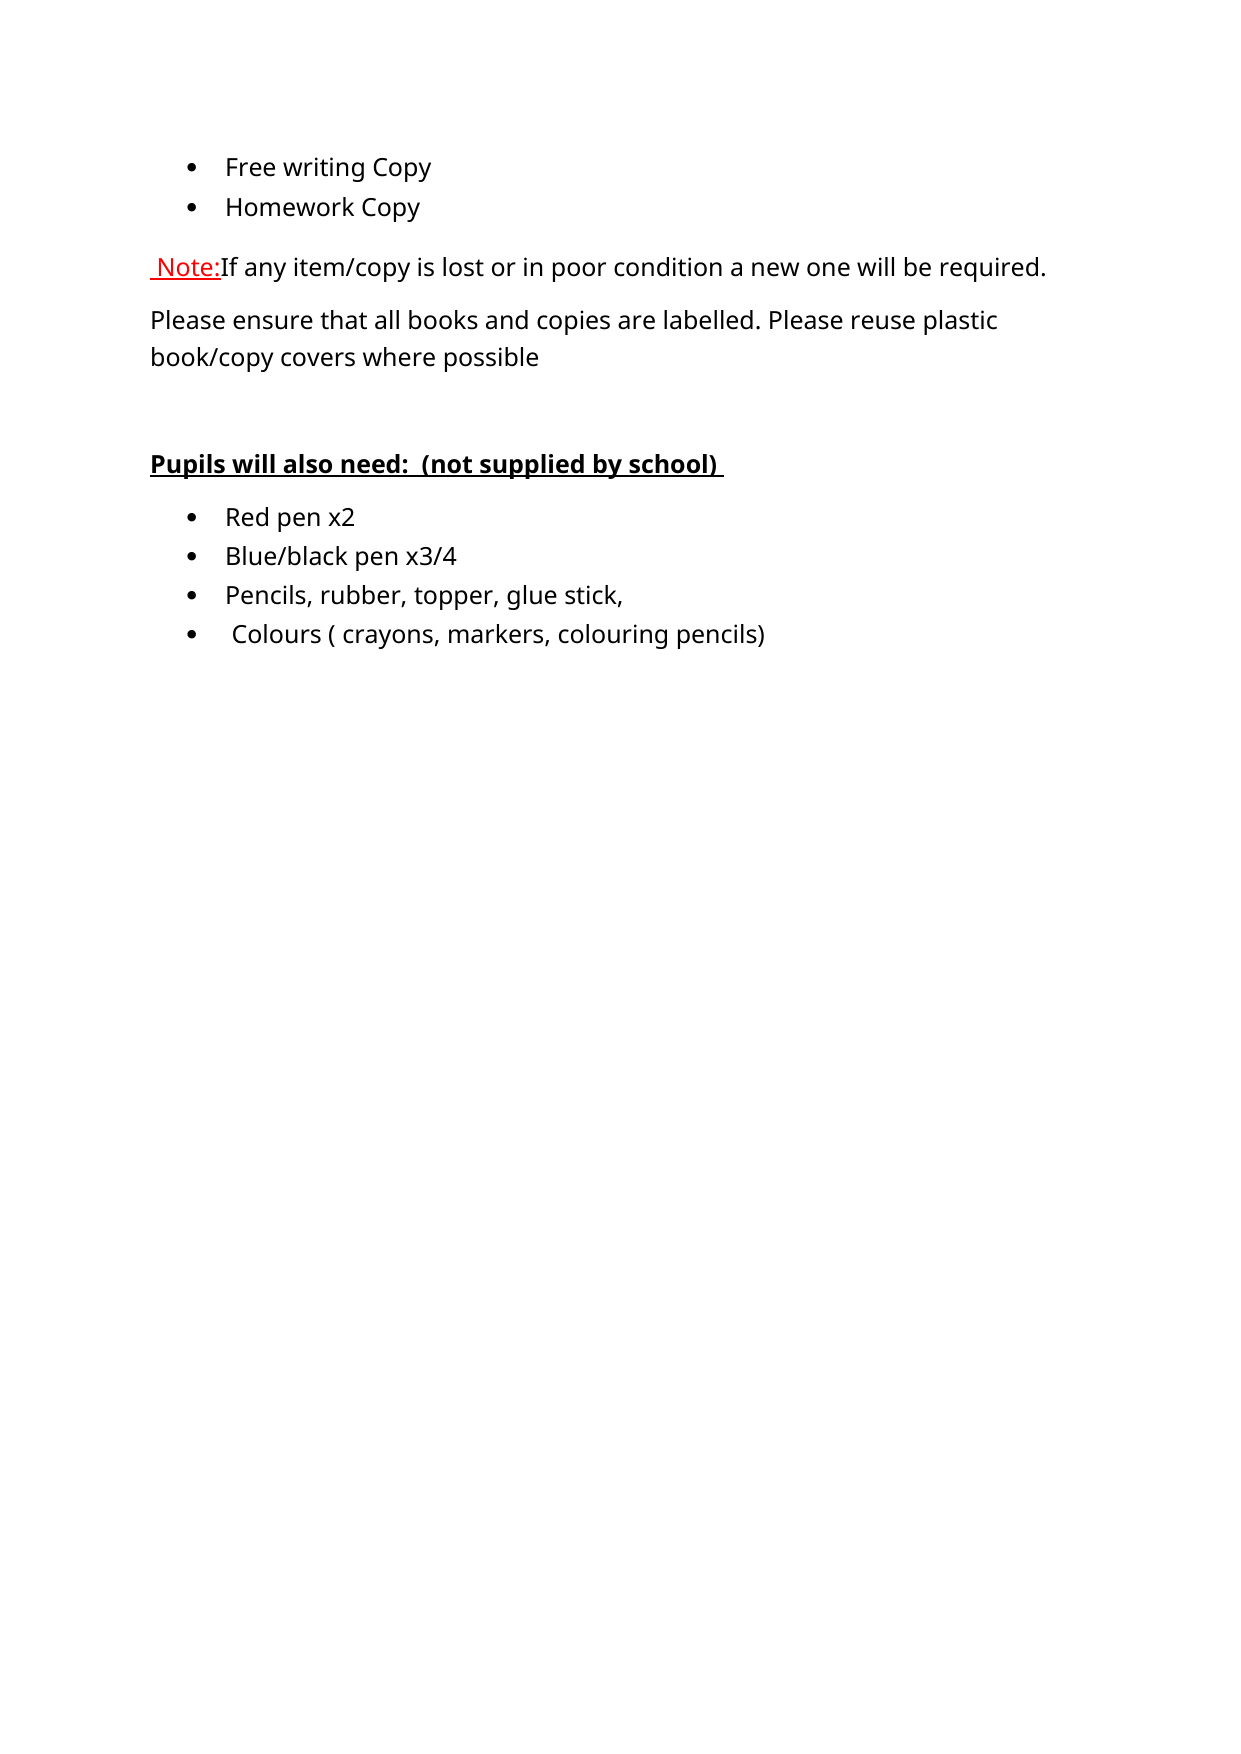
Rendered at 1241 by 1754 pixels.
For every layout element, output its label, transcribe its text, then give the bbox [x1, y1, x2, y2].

list Homework Copy [187, 189, 1090, 223]
text Please ensure that all books and copies are labelled. Please reuse plastic book/copy covers where possible [150, 303, 1090, 373]
list Colours ( crayons, markers, colouring pencils) [187, 617, 1090, 651]
list Pencils, rubber, topper, glue stick, [187, 578, 1090, 612]
text Note:If any item/copy is lost or in poor condition a new one will be required. [150, 249, 1090, 283]
list Free writing Copy [187, 150, 1090, 184]
list Red pen x2 [187, 500, 1090, 534]
list Blue/black pen x3/4 [187, 539, 1090, 573]
text Pupils will also need: (not supplied by school) [150, 446, 1090, 480]
